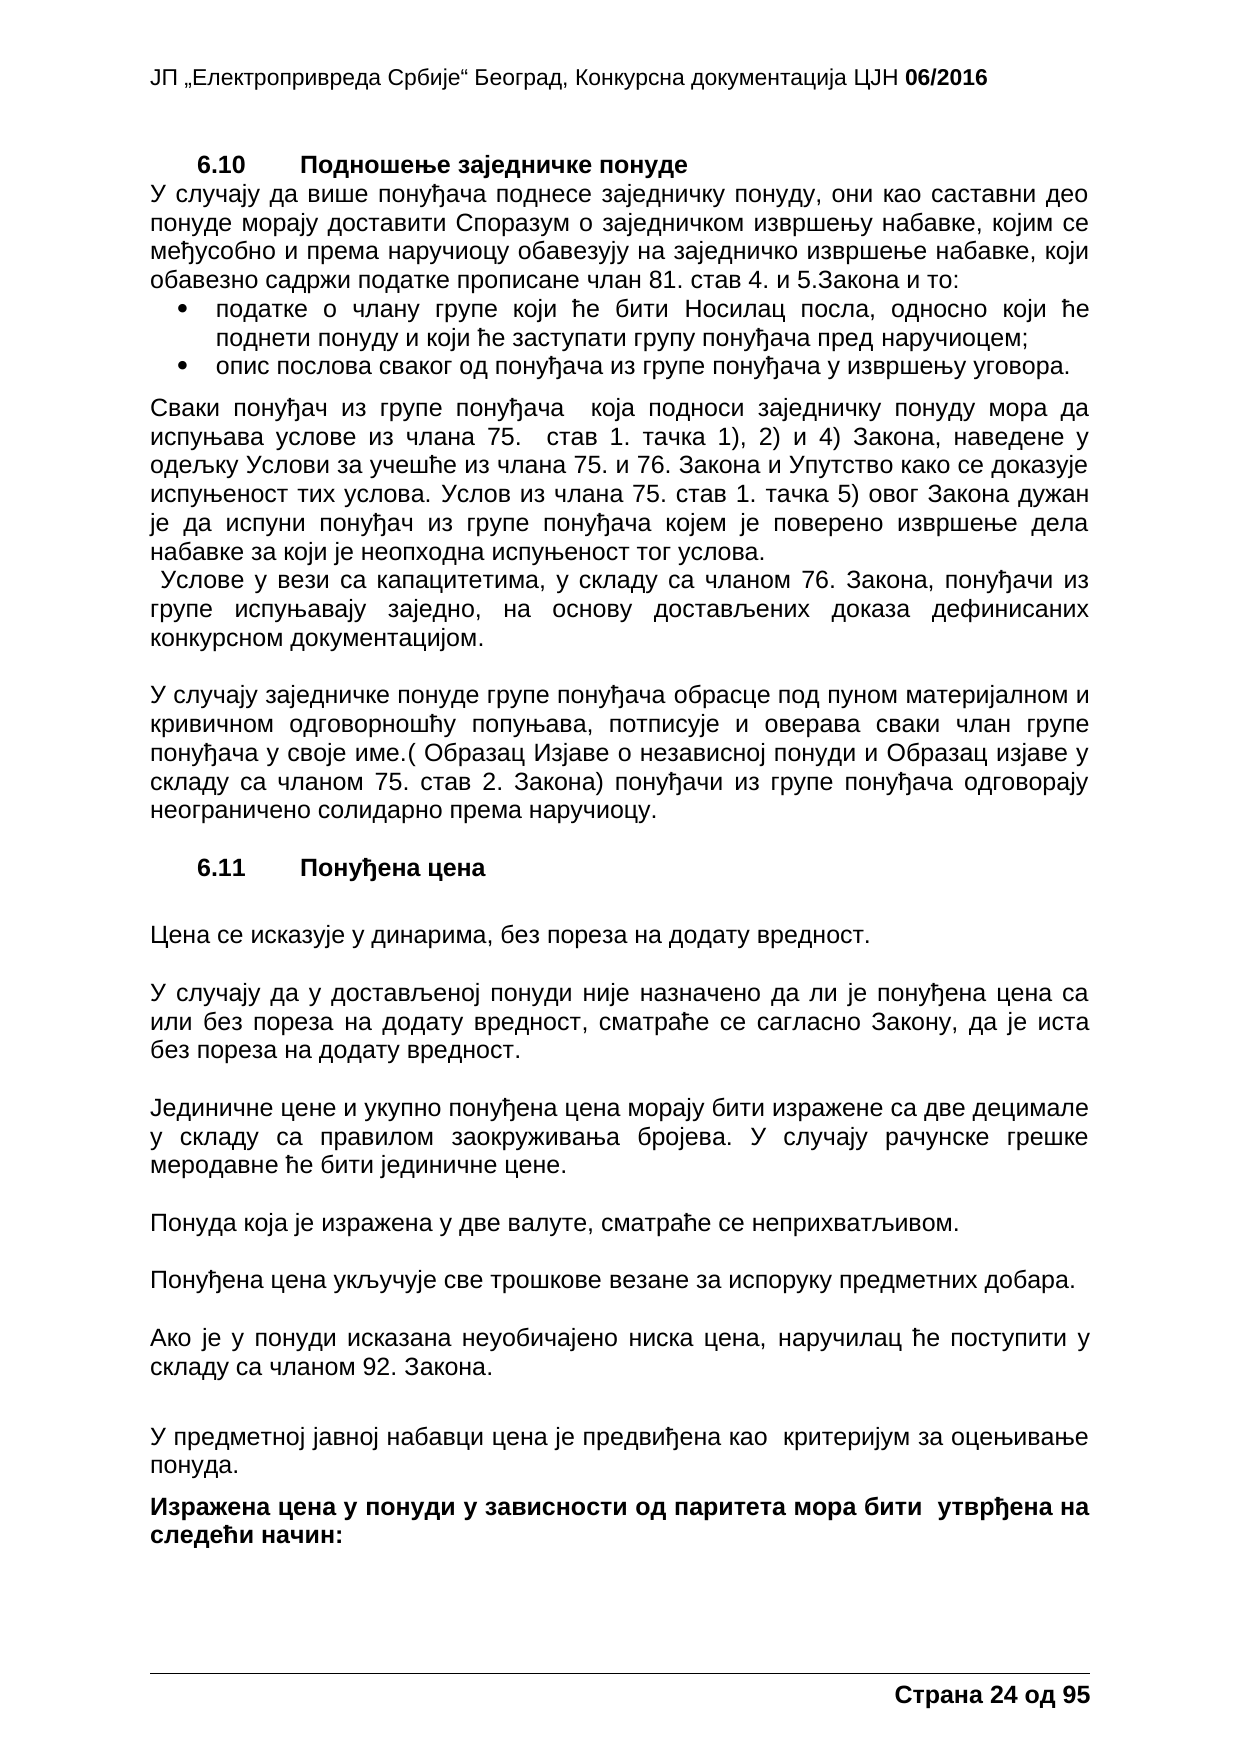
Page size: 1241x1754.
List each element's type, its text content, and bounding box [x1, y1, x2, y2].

text У случају да више понуђача поднесе заједничку понуду, они као саставни део понуде морају доставити Споразум о заједничком извршењу набавке, којим се међусобно и према наручиоцу обавезују на заједничко извршење набавке, који обавезно садржи податке прописане члан 81. став 4. и 5.Закона и то: [150, 179, 1090, 294]
text податке о члану групе који ће бити Носилац посла, односно који ће поднети понуду и који ће заступати групу понуђача пред наручиоцем; [178, 294, 1090, 351]
list Подношење заједничке понуде [197, 150, 1090, 179]
text Понуђена цена укључује све трошкове везане за испоруку предметних добара. [150, 1265, 1090, 1294]
text Услове у вези са капацитетима, у складу са чланом 76. Закона, понуђачи из групе испуњавају заједно, на основу достављених доказа дефинисаних конкурсном документацијом. [150, 565, 1090, 651]
text У случају заједничке понуде групе понуђача обрасце под пуном материјалном и кривичном одговорношћу попуњава, потписује и оверава сваки члан групе понуђача у своје име.( Образац Изјаве о независној понуди и Образац изјаве у складу са чланом 75. став 2. Закона) понуђачи из групе понуђача одговорају неограничено солидарно према наручиоцу. [150, 680, 1090, 824]
list Понуђена цена [197, 853, 1090, 881]
text Сваки понуђач из групе понуђача која подноси заједничку понуду мора да испуњава услове из члана 75. став 1. тачка 1), 2) и 4) Закона, наведене у одељку Услови за учешће из члана 75. и 76. Закона и Упутство како се доказује испуњеност тих услова. Услов из члана 75. став 1. тачка 5) овог Закона дужан је да испуни понуђач из групе понуђача којем је поверено извршење дела набавке за који је неопходна испуњеност тог услова. [150, 393, 1090, 565]
text опис послова сваког од понуђача из групе понуђача у извршењу уговора. [178, 351, 1090, 380]
text Понуда која је изражена у две валуте, сматраће се неприхватљивом. [150, 1208, 1090, 1237]
text У предметној јавној набавци цена је предвиђена као критеријум за оцењивање понуда. [150, 1422, 1090, 1479]
text Цена се исказује у динарима, без пореза на додату вредност. [150, 920, 1090, 949]
text Јединичне цене и укупно понуђена цена морају бити изражене са две децимале у складу са правилом заокруживања бројева. У случају рачунске грешке меродавне ће бити јединичне цене. [150, 1093, 1090, 1179]
text Ако је у понуди исказана неуобичајено ниска цена, наручилац ће поступити у складу са чланом 92. Закона. [150, 1323, 1090, 1380]
text У случају да у достављеној понуди није назначено да ли је понуђена цена са или без пореза на додату вредност, сматраће се сагласно Закону, да је иста без пореза на додату вредност. [150, 978, 1090, 1064]
text Изражена цена у понуди у зависности од паритета мора бити утврђена на следећи начин: [150, 1492, 1090, 1549]
